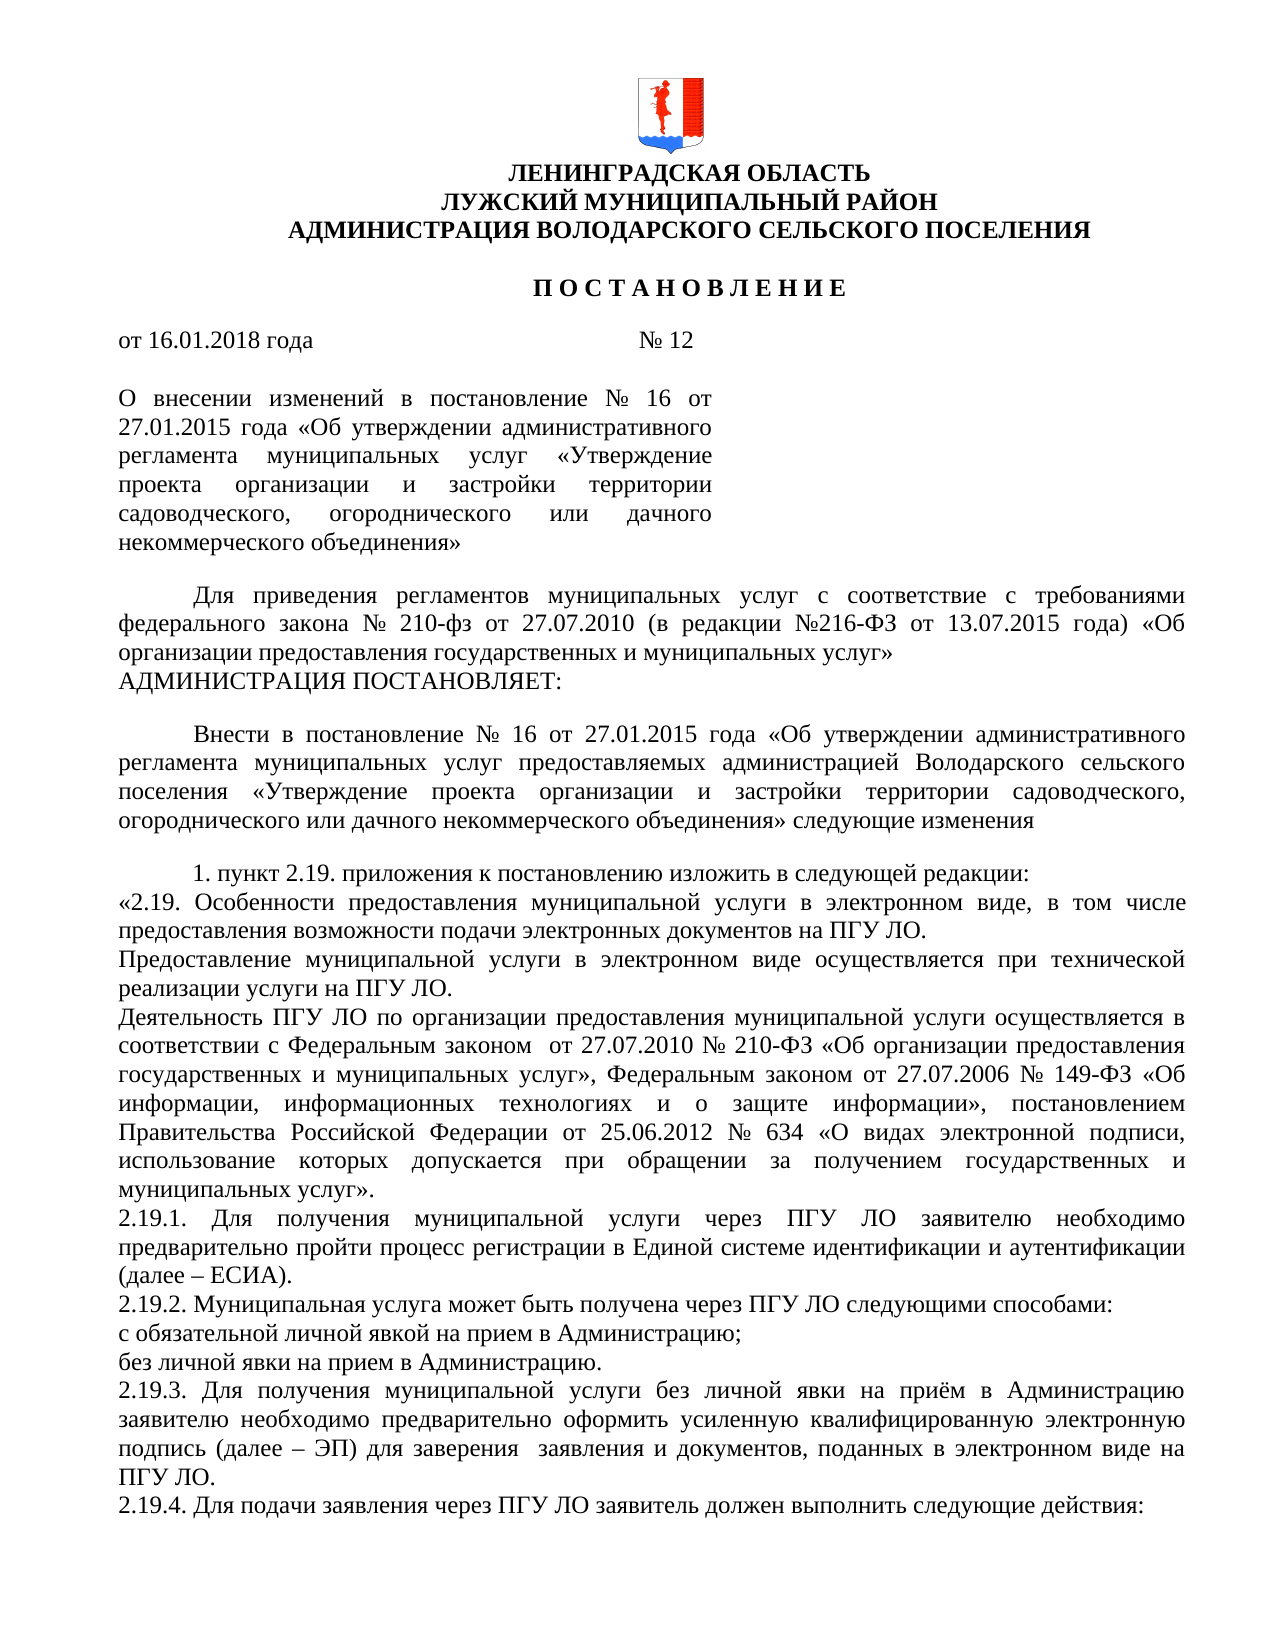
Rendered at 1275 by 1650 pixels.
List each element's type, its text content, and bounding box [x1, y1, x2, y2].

text 2.19.3. Для получения муниципальной услуги без личной явки на приём в Администрацию заявителю необходимо предварительно оформить усиленную квалифицированную электронную подпись (далее – ЭП) для заверения заявления и документов, поданных в электронном виде на ПГУ ЛО. [118, 1375, 1186, 1490]
text ЛЕНИНГРАДСКАЯ ОБЛАСТЬ [192, 158, 1186, 187]
text Деятельность ПГУ ЛО по организации предоставления муниципальной услуги осуществляется в соответствии с Федеральным законом от 27.07.2010 № 210-ФЗ «Об организации предоставления государственных и муниципальных услуг», Федеральным законом от 27.07.2006 № 149-ФЗ «Об информации, информационных технологиях и о защите информации», постановлением Правительства Российской Федерации от 25.06.2012 № 634 «О видах электронной подписи, использование которых допускается при обращении за получением государственных и муниципальных услуг». [118, 1002, 1186, 1203]
text 1. пункт 2.19. приложения к постановлению изложить в следующей редакции: [118, 858, 1186, 887]
text Для приведения регламентов муниципальных услуг с соответствие с требованиями федерального закона № 210-фз от 27.07.2010 (в редакции №216-ФЗ от 13.07.2015 года) «Об организации предоставления государственных и муниципальных услуг» [118, 580, 1186, 666]
table_header О внесении изменений в постановление № 16 от 27.01.2015 года «Об утверждении административного регламента муниципальных услуг «Утверждение проекта организации и застройки территории садоводческого, огороднического или дачного некоммерческого объединения» [107, 383, 723, 556]
text 2.19.4. Для подачи заявления через ПГУ ЛО заявитель должен выполнить следующие действия: [118, 1490, 1186, 1519]
text АДМИНИСТРАЦИЯ ПОСТАНОВЛЯЕТ: [118, 666, 1186, 695]
text Внести в постановление № 16 от 27.01.2015 года «Об утверждении административного регламента муниципальных услуг предоставляемых администрацией Володарского сельского поселения «Утверждение проекта организации и застройки территории садоводческого, огороднического или дачного некоммерческого объединения» следующие изменения [118, 719, 1186, 834]
text ЛУЖСКИЙ МУНИЦИПАЛЬНЫЙ РАЙОН [192, 187, 1186, 215]
text с обязательной личной явкой на прием в Администрацию; [118, 1318, 1186, 1347]
text «2.19. Особенности предоставления муниципальной услуги в электронном виде, в том числе предоставления возможности подачи электронных документов на ПГУ ЛО. [118, 887, 1186, 944]
text 2.19.1. Для получения муниципальной услуги через ПГУ ЛО заявителю необходимо предварительно пройти процесс регистрации в Единой системе идентификации и аутентификации (далее – ЕСИА). [118, 1203, 1186, 1289]
text АДМИНИСТРАЦИЯ ВОЛОДАРСКОГО СЕЛЬСКОГО ПОСЕЛЕНИЯ [192, 215, 1186, 244]
text от 16.01.2018 года № 12 [118, 326, 1186, 354]
text П О С Т А Н О В Л Е Н И Е [192, 273, 1186, 302]
text 2.19.2. Муниципальная услуга может быть получена через ПГУ ЛО следующими способами: [118, 1289, 1186, 1318]
text без личной явки на прием в Администрацию. [118, 1347, 1186, 1375]
text Предоставление муниципальной услуги в электронном виде осуществляется при технической реализации услуги на ПГУ ЛО. [118, 944, 1186, 1002]
